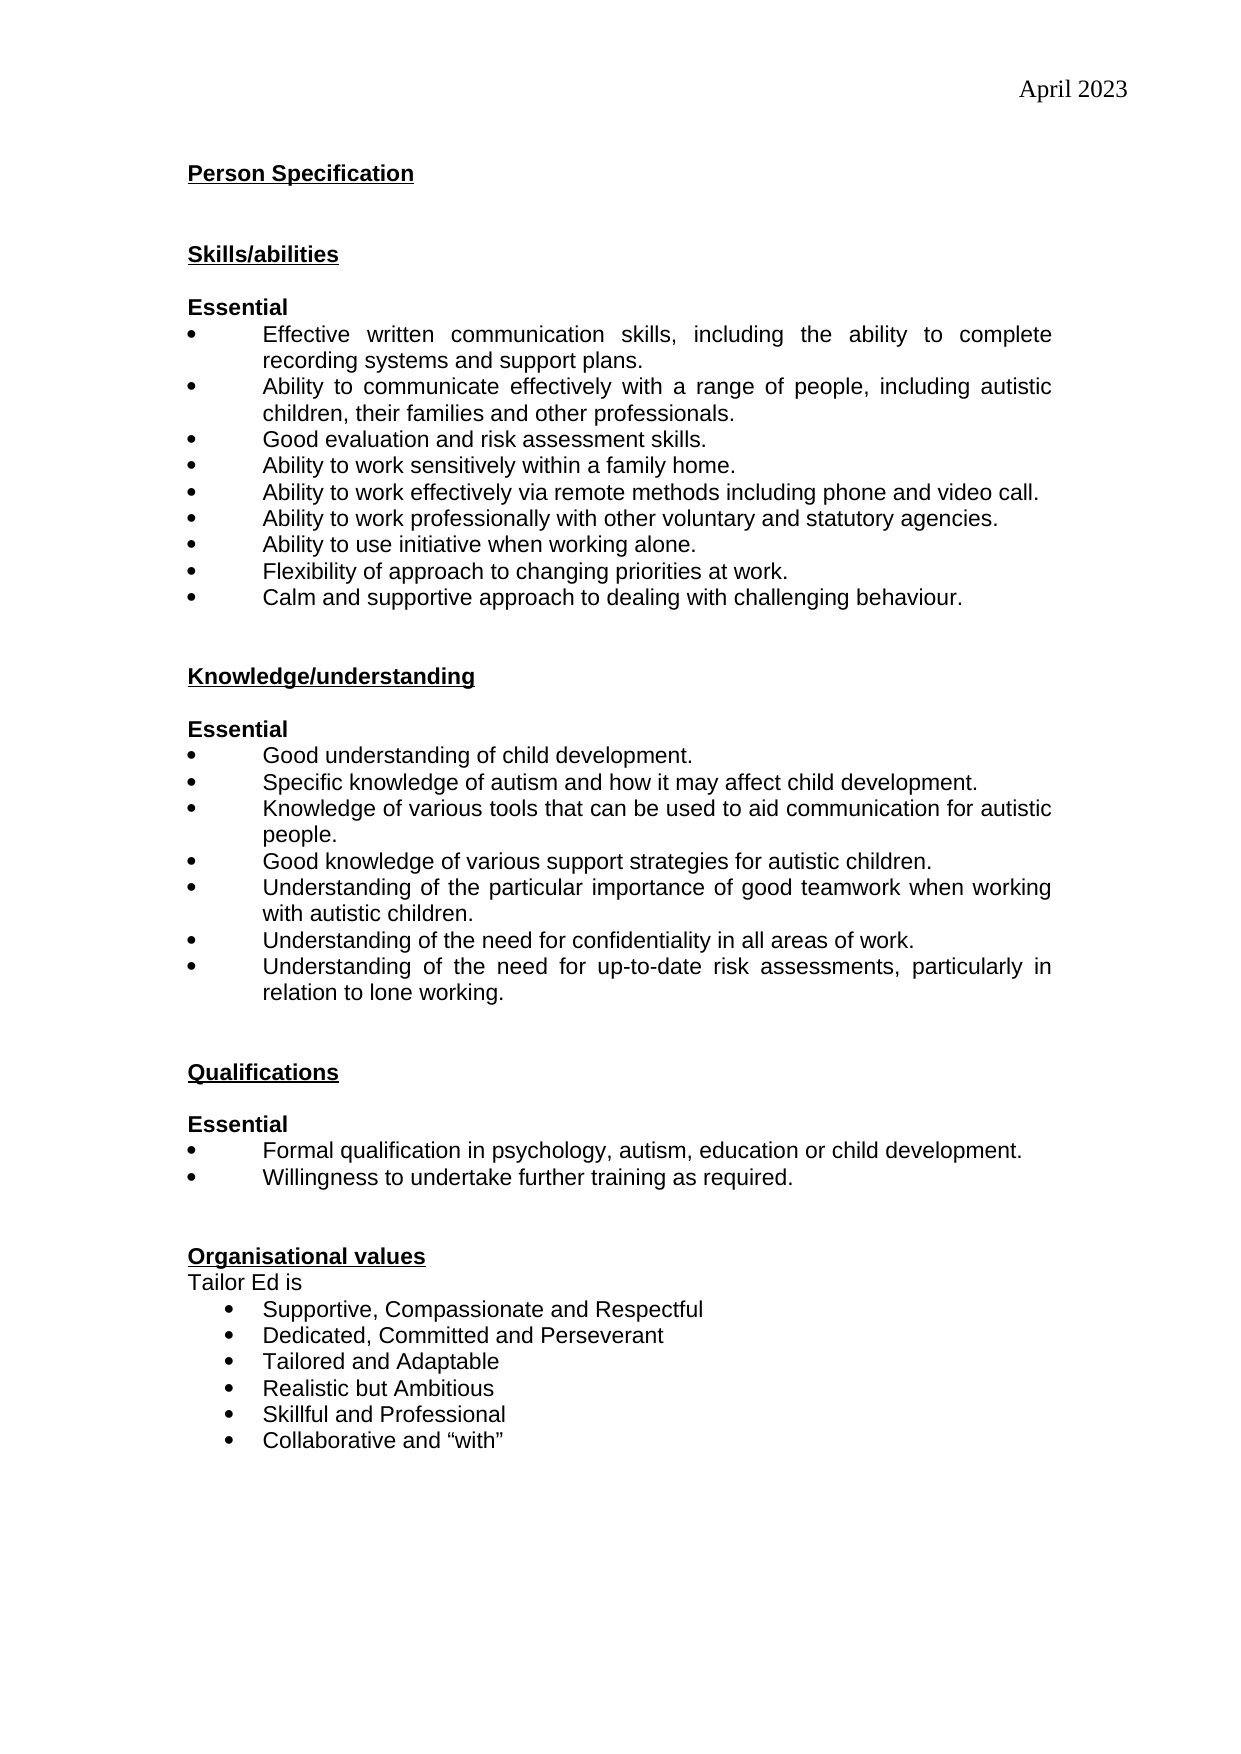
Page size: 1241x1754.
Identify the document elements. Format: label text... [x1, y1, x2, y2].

list Ability to work effectively via remote methods including phone and video call. [187, 479, 1053, 505]
text Qualifications [187, 1058, 1053, 1085]
list Understanding of the need for up-to-date risk assessments, particularly in relation to lone working. [187, 953, 1053, 1006]
list Effective written communication skills, including the ability to complete recording systems and support plans. [187, 321, 1053, 373]
list Knowledge of various tools that can be used to aid communication for autistic people. [187, 795, 1053, 848]
list Willingness to undertake further training as required. [187, 1164, 1125, 1190]
text Organisational values [187, 1243, 1053, 1269]
list Understanding of the particular importance of good teamwork when working with autistic children. [187, 874, 1053, 927]
list Calm and supportive approach to dealing with challenging behaviour. [187, 584, 1053, 610]
text Skills/abilities [187, 241, 1053, 268]
text Essential [187, 1111, 1053, 1137]
list Good evaluation and risk assessment skills. [187, 426, 1053, 452]
list Realistic but Ambitious [225, 1375, 1053, 1401]
list Good knowledge of various support strategies for autistic children. [187, 848, 1053, 874]
list Specific knowledge of autism and how it may affect child development. [187, 768, 1053, 795]
text Person Specification [187, 160, 1053, 186]
list Supportive, Compassionate and Respectful [225, 1296, 1053, 1322]
text Knowledge/understanding [187, 663, 1053, 689]
list Ability to work professionally with other voluntary and statutory agencies. [187, 505, 1053, 531]
list Ability to work sensitively within a family home. [187, 452, 1053, 479]
list Flexibility of approach to changing priorities at work. [187, 558, 1053, 584]
list Skillful and Professional [225, 1401, 1053, 1427]
list Ability to communicate effectively with a range of people, including autistic children, their families and other professionals. [187, 373, 1053, 426]
text Essential [187, 294, 1053, 321]
text Essential [187, 716, 1053, 742]
text Tailor Ed is [187, 1269, 1053, 1296]
list Tailored and Adaptable [225, 1348, 1053, 1375]
list Understanding of the need for confidentiality in all areas of work. [187, 927, 1053, 953]
list Ability to use initiative when working alone. [187, 531, 1053, 558]
list Dedicated, Committed and Perseverant [225, 1322, 1053, 1348]
list Collaborative and “with” [225, 1427, 1053, 1454]
list Formal qualification in psychology, autism, education or child development. [187, 1137, 1053, 1164]
list Good understanding of child development. [187, 742, 1053, 768]
